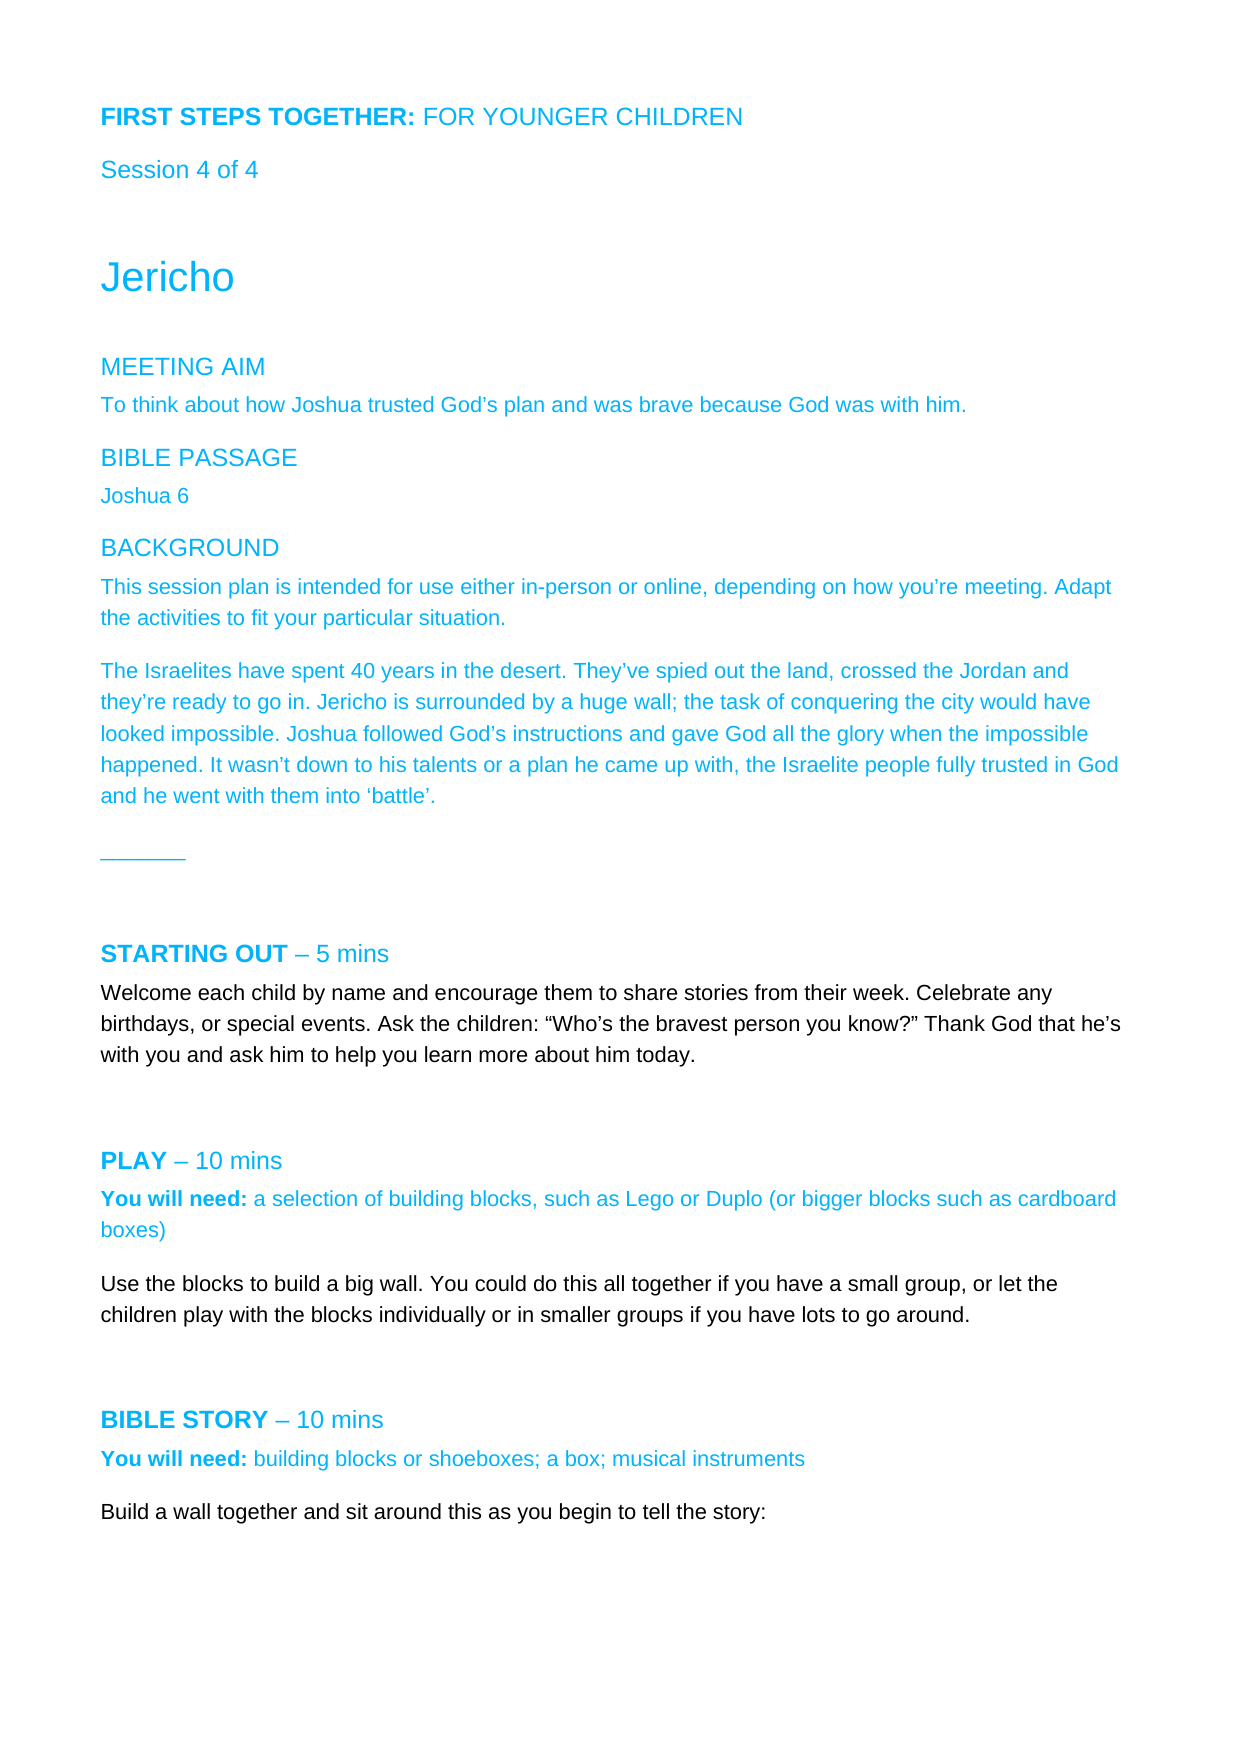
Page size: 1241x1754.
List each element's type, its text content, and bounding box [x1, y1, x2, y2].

text Use the blocks to build a big wall. You could do this all together if you have a small group, or let the children play with the blocks individually or in smaller groups if you have lots to go around. [100, 1266, 1140, 1328]
subtitle BIBLE STORY – 10 mins [100, 1403, 1140, 1435]
text This session plan is intended for use either in-person or online, depending on how you’re meeting. Adapt the activities to fit your particular situation. [100, 569, 1140, 632]
subtitle STARTING OUT – 5 mins [100, 938, 1140, 969]
subtitle BIBLE PASSAGE [100, 441, 1140, 472]
subtitle MEETING AIM [100, 350, 1140, 382]
text The Israelites have spent 40 years in the desert. They’ve spied out the land, crossed the Jordan and they’re ready to go in. Jericho is surrounded by a huge wall; the task of conquering the city would have looked impossible. Joshua followed God’s instructions and gave God all the glory when the impossible happened. It wasn’t down to his talents or a plan he came up with, the Israelite people fully trusted in God and he went with them into ‘battle’. [100, 653, 1140, 810]
text You will need: building blocks or shoeboxes; a box; musical instruments [100, 1441, 1140, 1472]
text Session 4 of 4 [100, 153, 1140, 185]
subtitle PLAY – 10 mins [100, 1144, 1140, 1175]
text FIRST STEPS TOGETHER: FOR YOUNGER CHILDREN [100, 100, 1140, 132]
text Joshua 6 [100, 478, 1140, 510]
text Welcome each child by name and encourage them to share stories from their week. Celebrate any birthdays, or special events. Ask the children: “Who’s the bravest person you know?” Thank God that he’s with you and ask him to help you learn more about him today. [100, 975, 1140, 1069]
text Build a wall together and sit around this as you begin to tell the story: [100, 1494, 1140, 1525]
subtitle Jericho [100, 266, 1140, 297]
subtitle BACKGROUND [100, 532, 1140, 563]
text You will need: a selection of building blocks, such as Lego or Duplo (or bigger blocks such as cardboard boxes) [100, 1182, 1140, 1244]
text _______ [100, 832, 1140, 863]
text To think about how Joshua trusted God’s plan and was brave because God was with him. [100, 388, 1140, 419]
